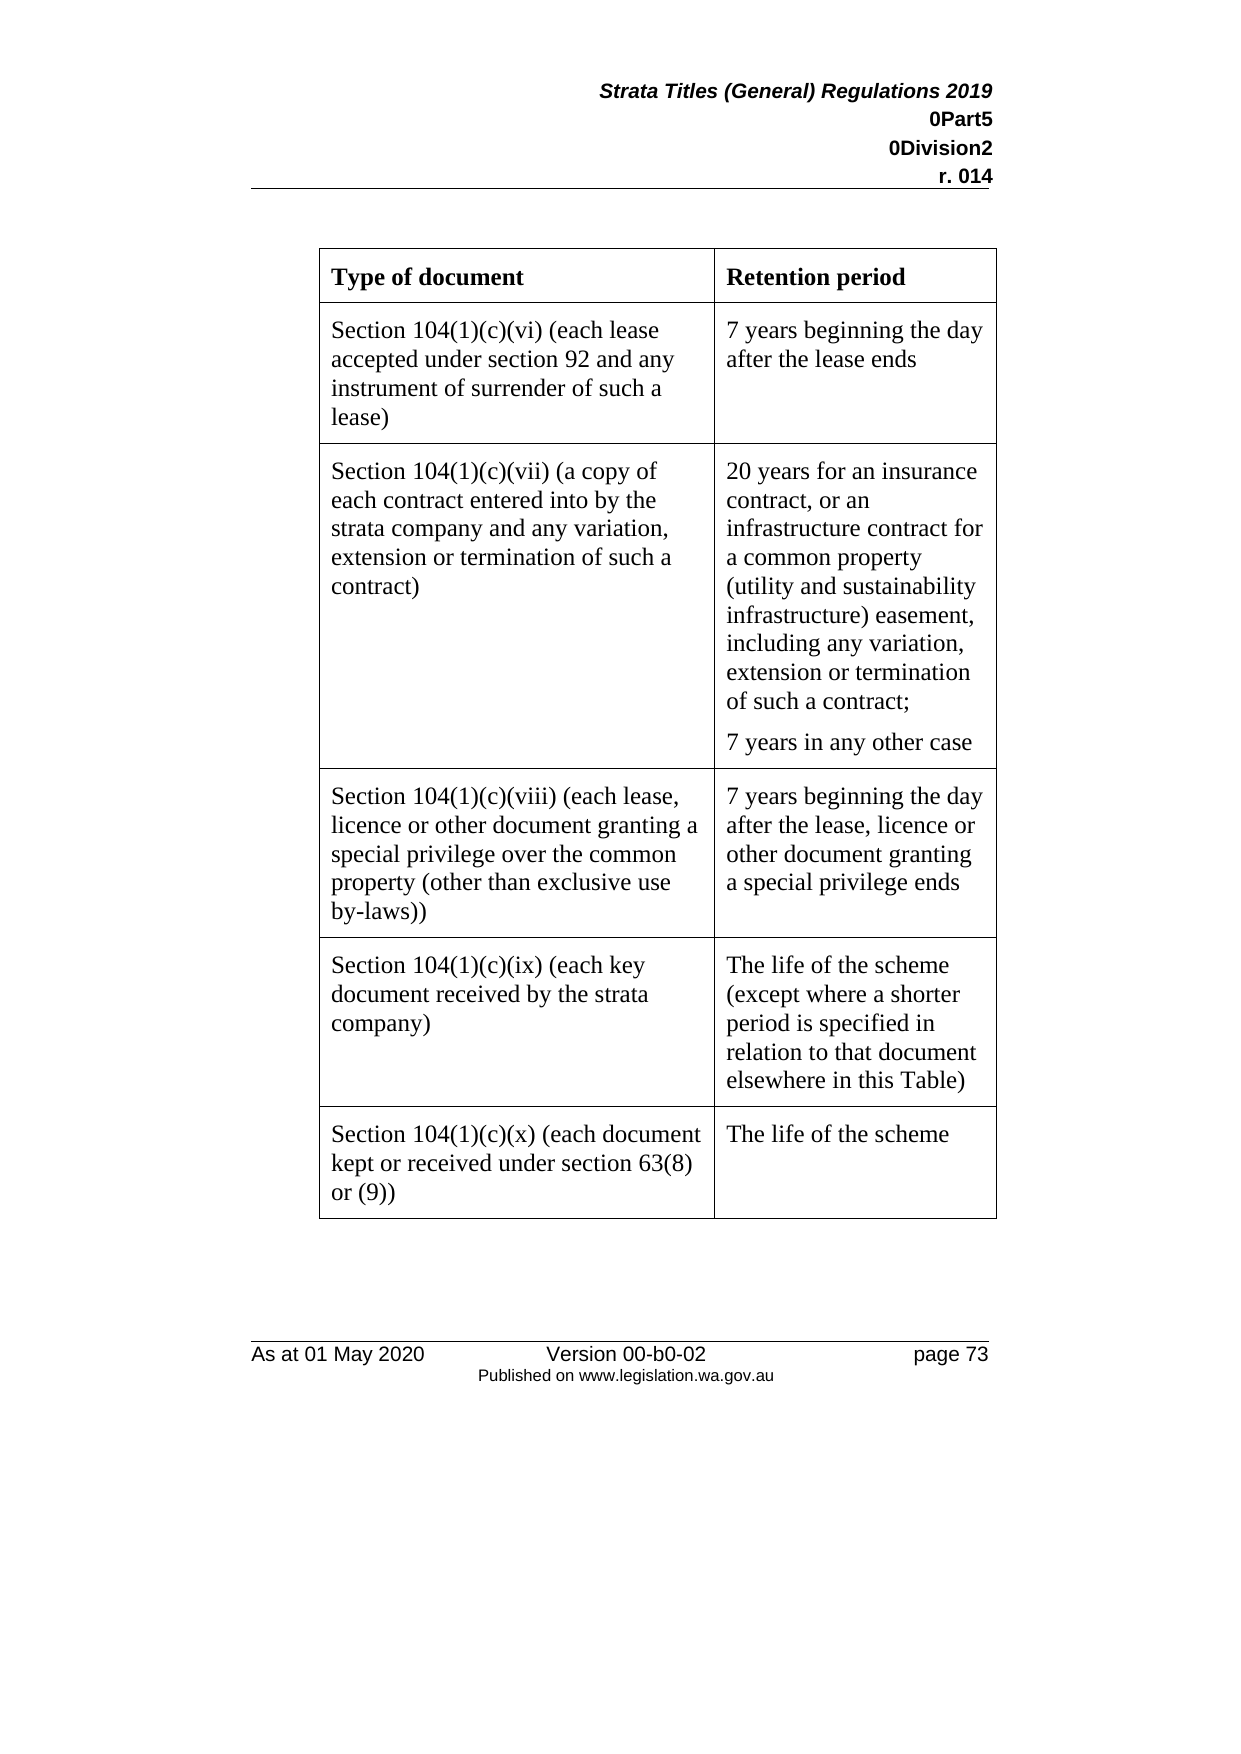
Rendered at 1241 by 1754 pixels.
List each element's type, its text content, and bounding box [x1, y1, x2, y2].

table_cell 7 years beginning the day after the lease, licence or other document granting a special privilege ends [715, 769, 996, 937]
table_cell Section 104(1)(c)(vi) (each lease accepted under section 92 and any instrument of surrender of such a lease) [320, 303, 714, 442]
table_header Retention period [715, 249, 996, 302]
table_cell Section 104(1)(c)(viii) (each lease, licence or other document granting a special privilege over the common property (other than exclusive use by-laws)) [320, 769, 714, 937]
table_cell 7 years beginning the day after the lease ends [715, 303, 996, 442]
table_cell Section 104(1)(c)(ix) (each key document received by the strata company) [320, 938, 714, 1106]
table_cell Section 104(1)(c)(x) (each document kept or received under section 63(8) or (9)) [320, 1107, 714, 1217]
table_cell Section 104(1)(c)(vii) (a copy of each contract entered into by the strata company and any variation, extension or termination of such a contract) [320, 444, 714, 768]
table_cell The life of the scheme (except where a shorter period is specified in relation to that document elsewhere in this Table) [715, 938, 996, 1106]
table_cell 20 years for an insurance contract, or an infrastructure contract for a common property (utility and sustainability infrastructure) easement, including any variation, extension or termination of such a contract; 7 years in any other case [715, 444, 996, 768]
table_header Type of document [320, 249, 714, 302]
table_cell The life of the scheme [715, 1107, 996, 1217]
